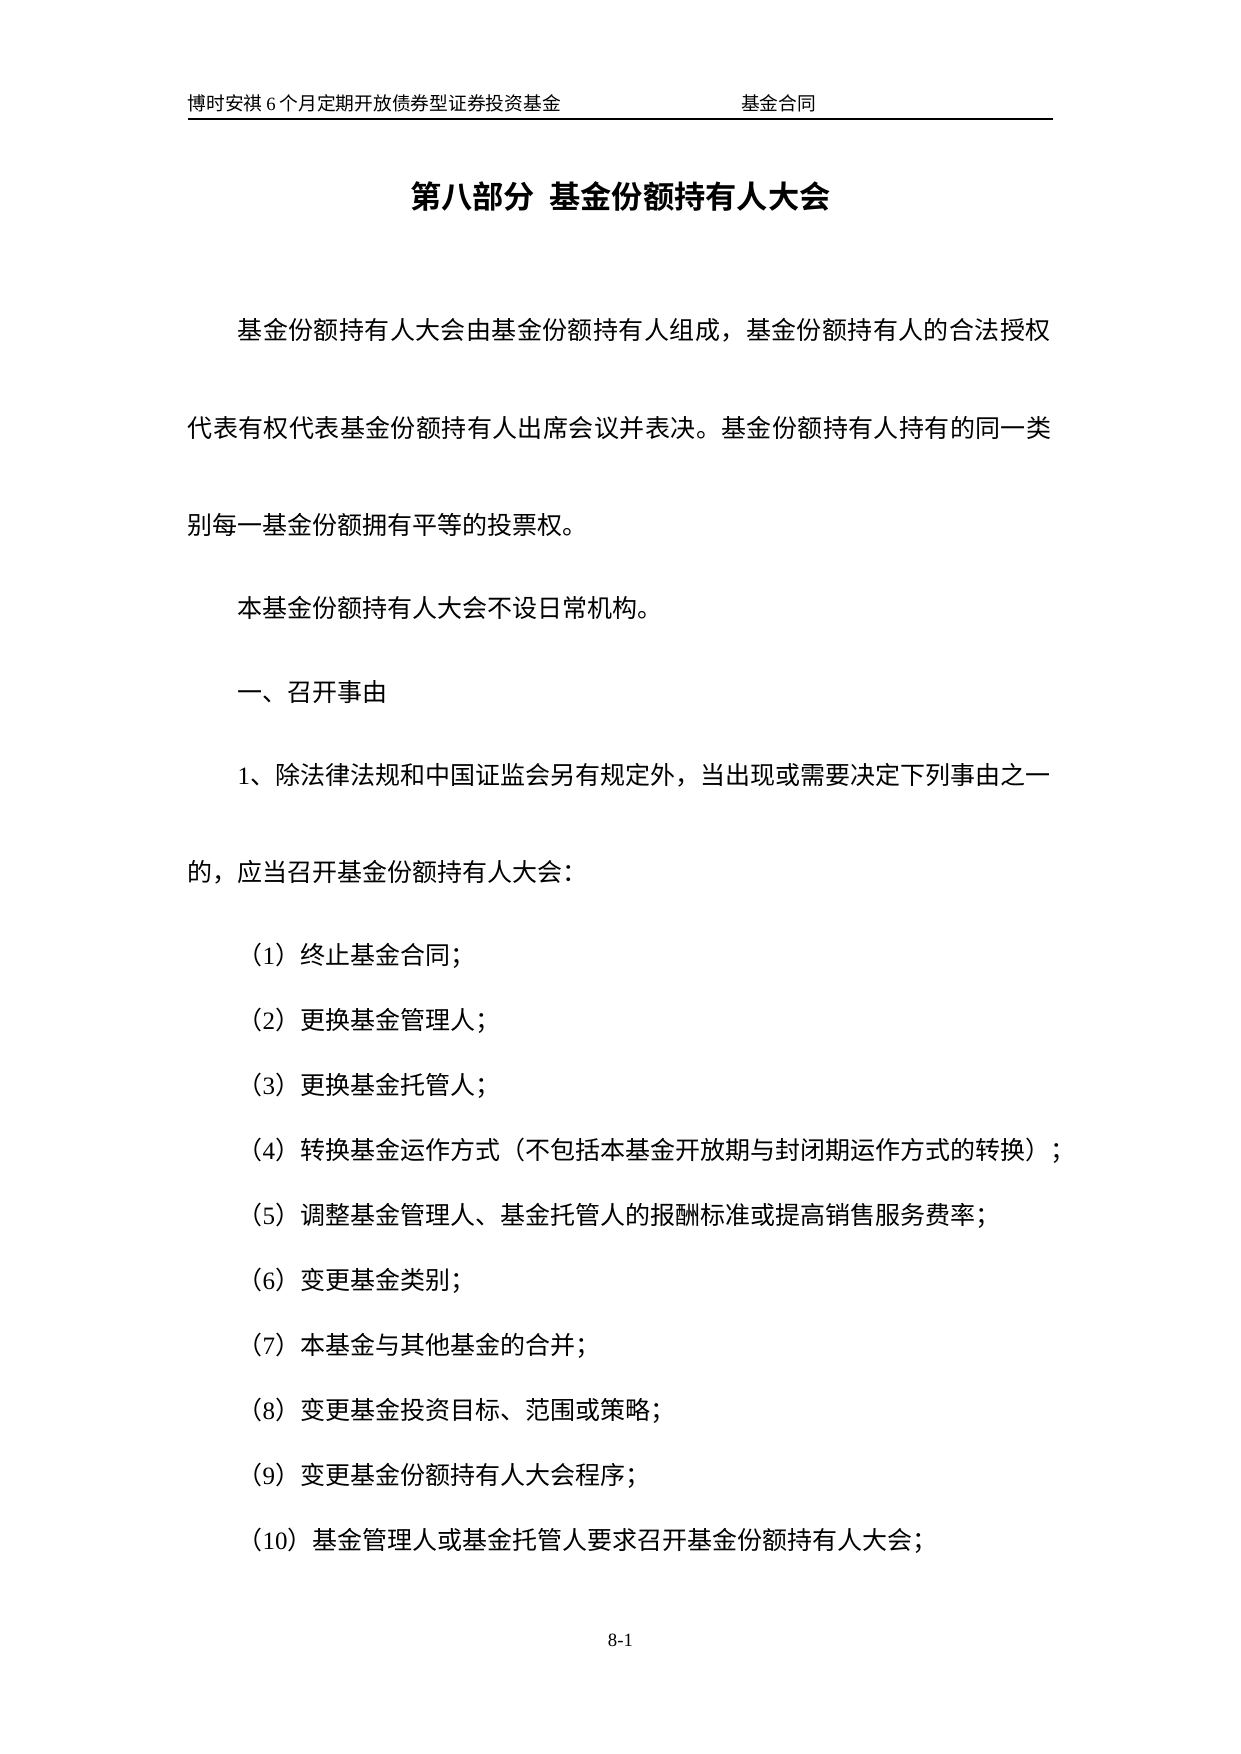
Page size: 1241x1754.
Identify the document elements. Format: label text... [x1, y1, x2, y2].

subtitle 第八部分 基金份额持有人大会 [187, 162, 1053, 227]
text （1）终止基金合同； [187, 921, 1053, 986]
text （6）变更基金类别； [187, 1246, 1053, 1311]
text 一、召开事由 [187, 658, 1053, 723]
text （3）更换基金托管人； [187, 1051, 1053, 1116]
text （5）调整基金管理人、基金托管人的报酬标准或提高销售服务费率； [187, 1181, 1053, 1246]
text （2）更换基金管理人； [187, 986, 1053, 1051]
text （7）本基金与其他基金的合并； [187, 1311, 1053, 1376]
text （8）变更基金投资目标、范围或策略； [187, 1376, 1053, 1441]
text （10）基金管理人或基金托管人要求召开基金份额持有人大会； [187, 1506, 1053, 1571]
text 1、除法律法规和中国证监会另有规定外，当出现或需要决定下列事由之一的，应当召开基金份额持有人大会： [187, 741, 1053, 903]
text （9）变更基金份额持有人大会程序； [187, 1441, 1053, 1506]
text （4）转换基金运作方式（不包括本基金开放期与封闭期运作方式的转换）； [187, 1116, 1053, 1181]
text 基金份额持有人大会由基金份额持有人组成，基金份额持有人的合法授权代表有权代表基金份额持有人出席会议并表决。基金份额持有人持有的同一类别每一基金份额拥有平等的投票权。 [187, 296, 1053, 556]
text 本基金份额持有人大会不设日常机构。 [187, 574, 1053, 639]
